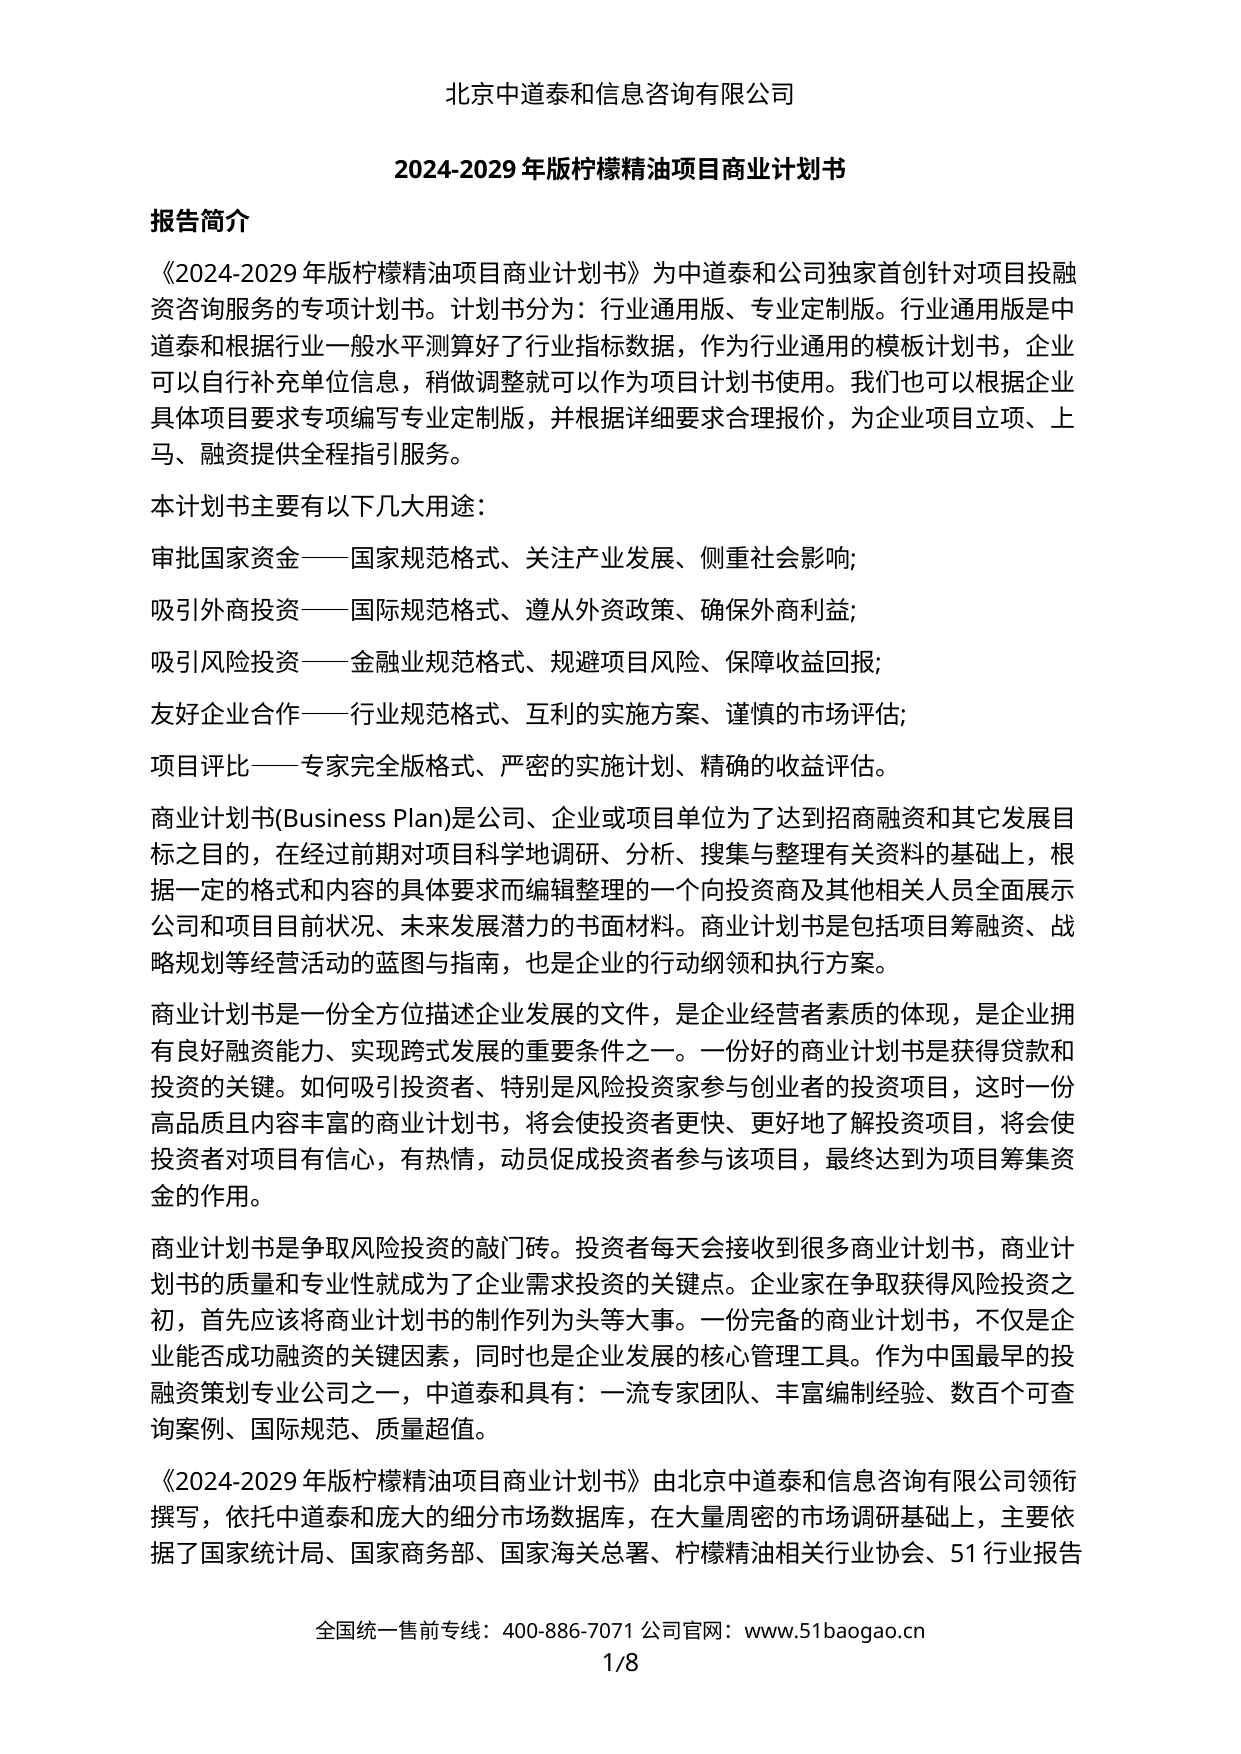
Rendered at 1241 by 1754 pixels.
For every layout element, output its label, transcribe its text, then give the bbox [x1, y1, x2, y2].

text 本计划书主要有以下几大用途： [150, 487, 1090, 523]
text 商业计划书是一份全方位描述企业发展的文件，是企业经营者素质的体现，是企业拥有良好融资能力、实现跨式发展的重要条件之一。一份好的商业计划书是获得贷款和投资的关键。如何吸引投资者、特别是风险投资家参与创业者的投资项目，这时一份高品质且内容丰富的商业计划书，将会使投资者更快、更好地了解投资项目，将会使投资者对项目有信心，有热情，动员促成投资者参与该项目，最终达到为项目筹集资金的作用。 [150, 995, 1090, 1212]
text 报告简介 [150, 202, 1090, 238]
text 2024-2029年版柠檬精油项目商业计划书 [150, 150, 1090, 186]
text 吸引风险投资——金融业规范格式、规避项目风险、保障收益回报; [150, 642, 1090, 679]
text 审批国家资金——国家规范格式、关注产业发展、侧重社会影响; [150, 539, 1090, 575]
text 友好企业合作——行业规范格式、互利的实施方案、谨慎的市场评估; [150, 694, 1090, 731]
text 《2024-2029年版柠檬精油项目商业计划书》为中道泰和公司独家首创针对项目投融资咨询服务的专项计划书。计划书分为：行业通用版、专业定制版。行业通用版是中道泰和根据行业一般水平测算好了行业指标数据，作为行业通用的模板计划书，企业可以自行补充单位信息，稍做调整就可以作为项目计划书使用。我们也可以根据企业具体项目要求专项编写专业定制版，并根据详细要求合理报价，为企业项目立项、上马、融资提供全程指引服务。 [150, 254, 1090, 471]
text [150, 1461, 1090, 1570]
text 项目评比——专家完全版格式、严密的实施计划、精确的收益评估。 [150, 746, 1090, 782]
text 吸引外商投资——国际规范格式、遵从外资政策、确保外商利益; [150, 591, 1090, 627]
text 商业计划书是争取风险投资的敲门砖。投资者每天会接收到很多商业计划书，商业计划书的质量和专业性就成为了企业需求投资的关键点。企业家在争取获得风险投资之初，首先应该将商业计划书的制作列为头等大事。一份完备的商业计划书，不仅是企业能否成功融资的关键因素，同时也是企业发展的核心管理工具。作为中国最早的投融资策划专业公司之一，中道泰和具有：一流专家团队、丰富编制经验、数百个可查询案例、国际规范、质量超值。 [150, 1228, 1090, 1446]
text 商业计划书(Business Plan)是公司、企业或项目单位为了达到招商融资和其它发展目标之目的，在经过前期对项目科学地调研、分析、搜集与整理有关资料的基础上，根据一定的格式和内容的具体要求而编辑整理的一个向投资商及其他相关人员全面展示公司和项目目前状况、未来发展潜力的书面材料。商业计划书是包括项目筹融资、战略规划等经营活动的蓝图与指南，也是企业的行动纲领和执行方案。 [150, 798, 1090, 979]
